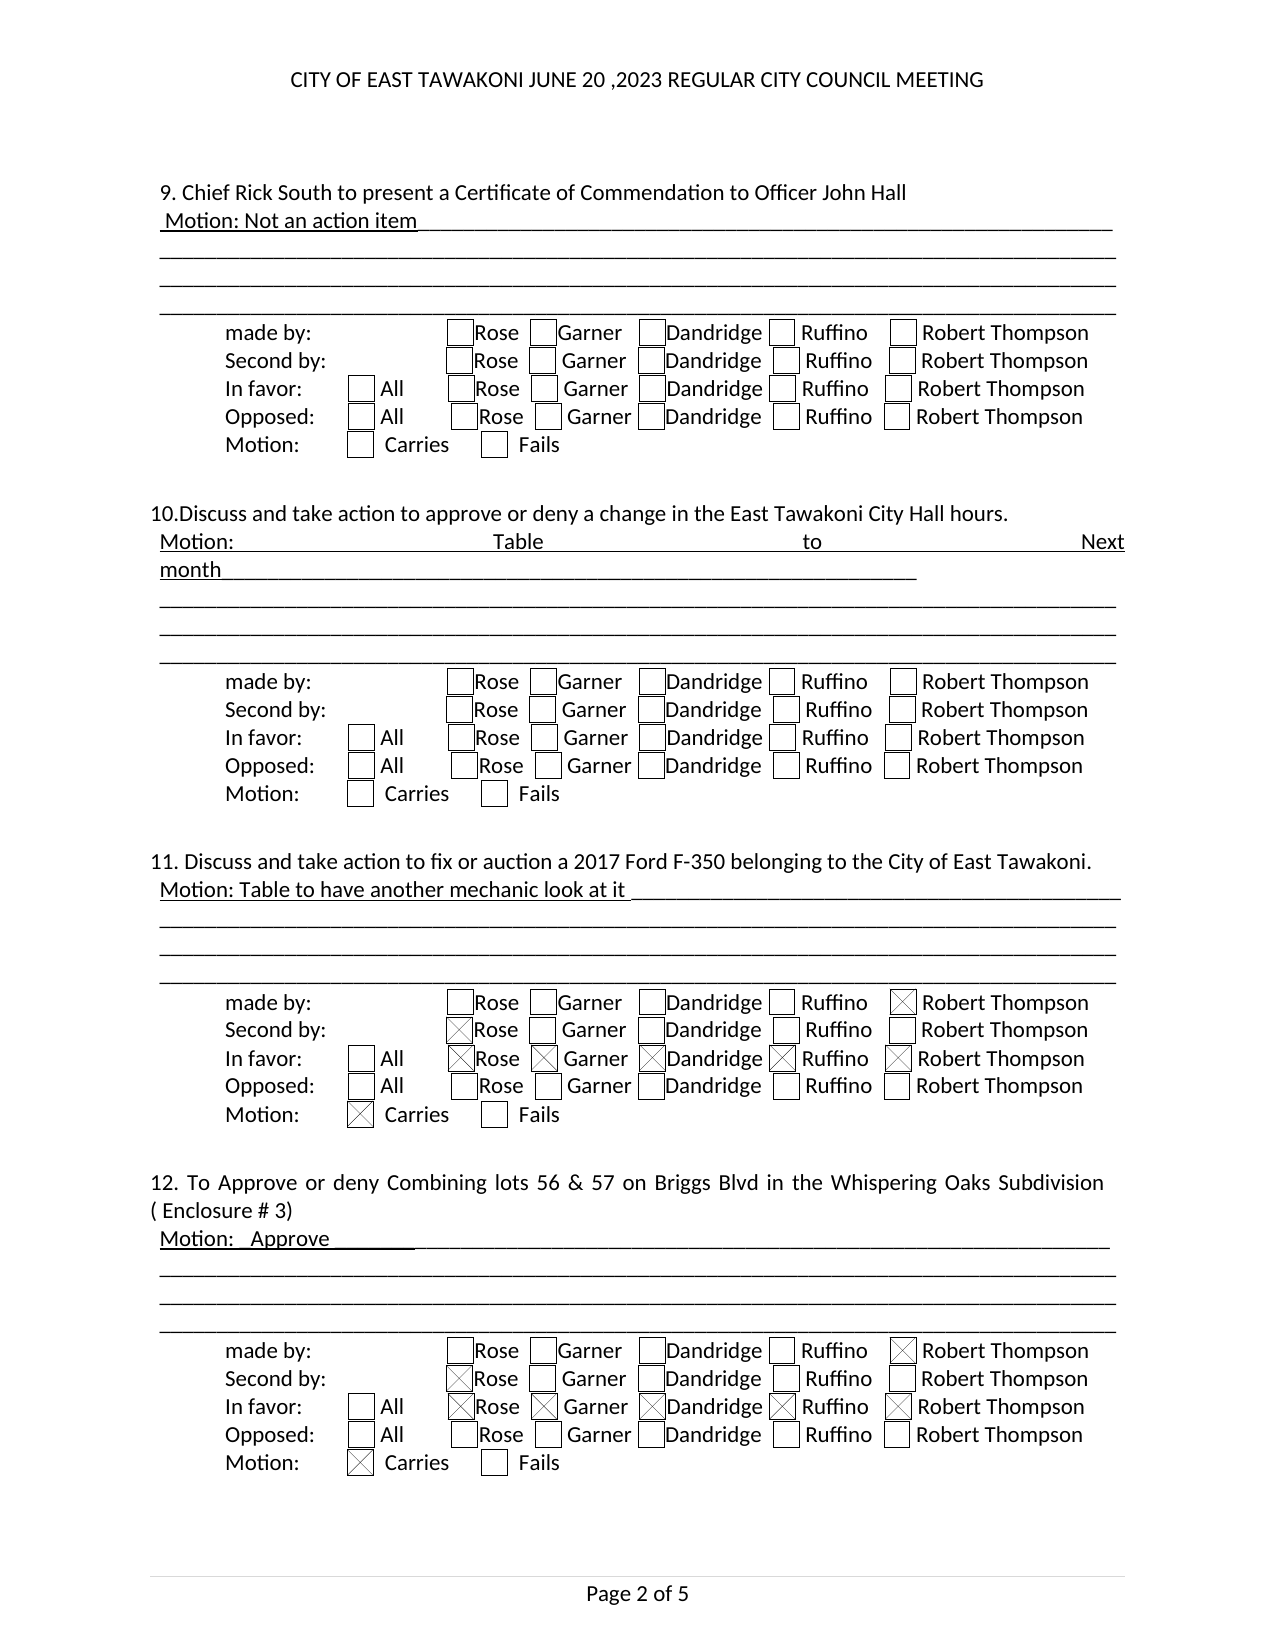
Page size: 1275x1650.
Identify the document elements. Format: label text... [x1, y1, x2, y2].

text Motion: _Approve ____________________________________________________________________ [159, 1224, 1125, 1252]
text ____________________________________________________________________________________ [159, 262, 1125, 290]
text Motion: Not an action item_____________________________________________________________ [159, 206, 1125, 234]
text ____________________________________________________________________________________ [159, 639, 1125, 667]
text ____________________________________________________________________________________ [159, 611, 1125, 639]
text Motion: Table to Next month_____________________________________________________________ [159, 527, 1125, 551]
text ____________________________________________________________________________________ [159, 290, 1125, 318]
text Opposed: All Rose Garner Dandridge Ruffino Robert Thompson [225, 1072, 1125, 1100]
text In favor: All Rose Garner Dandridge Ruffino Robert Thompson [225, 374, 1125, 402]
text made by: Rose Garner Dandridge Ruffino Robert Thompson [225, 1336, 1125, 1364]
text 9. Chief Rick South to present a Certificate of Commendation to Officer John Hall [159, 178, 1125, 206]
text ____________________________________________________________________________________ [159, 903, 1125, 932]
text ____________________________________________________________________________________ [159, 1308, 1125, 1336]
text Second by: Rose Garner Dandridge Ruffino Robert Thompson [225, 1364, 1125, 1392]
text Second by: Rose Garner Dandridge Ruffino Robert Thompson [225, 346, 1125, 374]
text Second by: Rose Garner Dandridge Ruffino Robert Thompson [225, 695, 1125, 723]
text Opposed: All Rose Garner Dandridge Ruffino Robert Thompson [225, 1420, 1125, 1448]
text In favor: All Rose Garner Dandridge Ruffino Robert Thompson [912, 1044, 1125, 1072]
text 12. To Approve or deny Combining lots 56 & 57 on Briggs Blvd in the Whispering Oaks Subdivision ( Enclosure # 3) [150, 1168, 1107, 1224]
text 10.Discuss and take action to approve or deny a change in the East Tawakoni City Hall hours. [150, 499, 1107, 527]
text In favor: All Rose Garner Dandridge Ruffino Robert Thompson [225, 1392, 1125, 1420]
text Motion: Table to have another mechanic look at it ___________________________________________ [159, 876, 1125, 903]
text made by: Rose Garner Dandridge Ruffino Robert Thompson [225, 988, 1125, 1016]
text 11. Discuss and take action to fix or auction a 2017 Ford F-350 belonging to the City of East Tawakoni. [150, 847, 1107, 876]
text made by: Rose Garner Dandridge Ruffino Robert Thompson [225, 667, 1125, 695]
text Opposed: All Rose Garner Dandridge Ruffino Robert Thompson [225, 402, 1125, 430]
text Second by: Rose Garner Dandridge Ruffino Robert Thompson [473, 1016, 1125, 1044]
text Motion: Carries Fails [225, 779, 1125, 807]
text Motion: Carries Fails [225, 1448, 1125, 1476]
text Motion: Carries Fails [374, 1100, 1125, 1128]
text ____________________________________________________________________________________ [159, 583, 1125, 611]
text ____________________________________________________________________________________ [159, 959, 1125, 988]
text In favor: All Rose Garner Dandridge Ruffino Robert Thompson [225, 1044, 448, 1072]
text made by: Rose Garner Dandridge Ruffino Robert Thompson [225, 318, 1125, 346]
text ____________________________________________________________________________________ [159, 1252, 1125, 1280]
text Motion: Carries Fails [225, 1100, 347, 1128]
text ____________________________________________________________________________________ [159, 234, 1125, 262]
text Motion: Carries Fails [225, 430, 1125, 458]
text Second by: Rose Garner Dandridge Ruffino Robert Thompson [225, 1016, 446, 1044]
text ____________________________________________________________________________________ [159, 1280, 1125, 1308]
text Motion: Table to Next month_____________________________________________________________ [159, 552, 1125, 583]
text ____________________________________________________________________________________ [159, 932, 1125, 959]
text In favor: All Rose Garner Dandridge Ruffino Robert Thompson [225, 723, 1125, 751]
text Opposed: All Rose Garner Dandridge Ruffino Robert Thompson [225, 751, 1125, 779]
